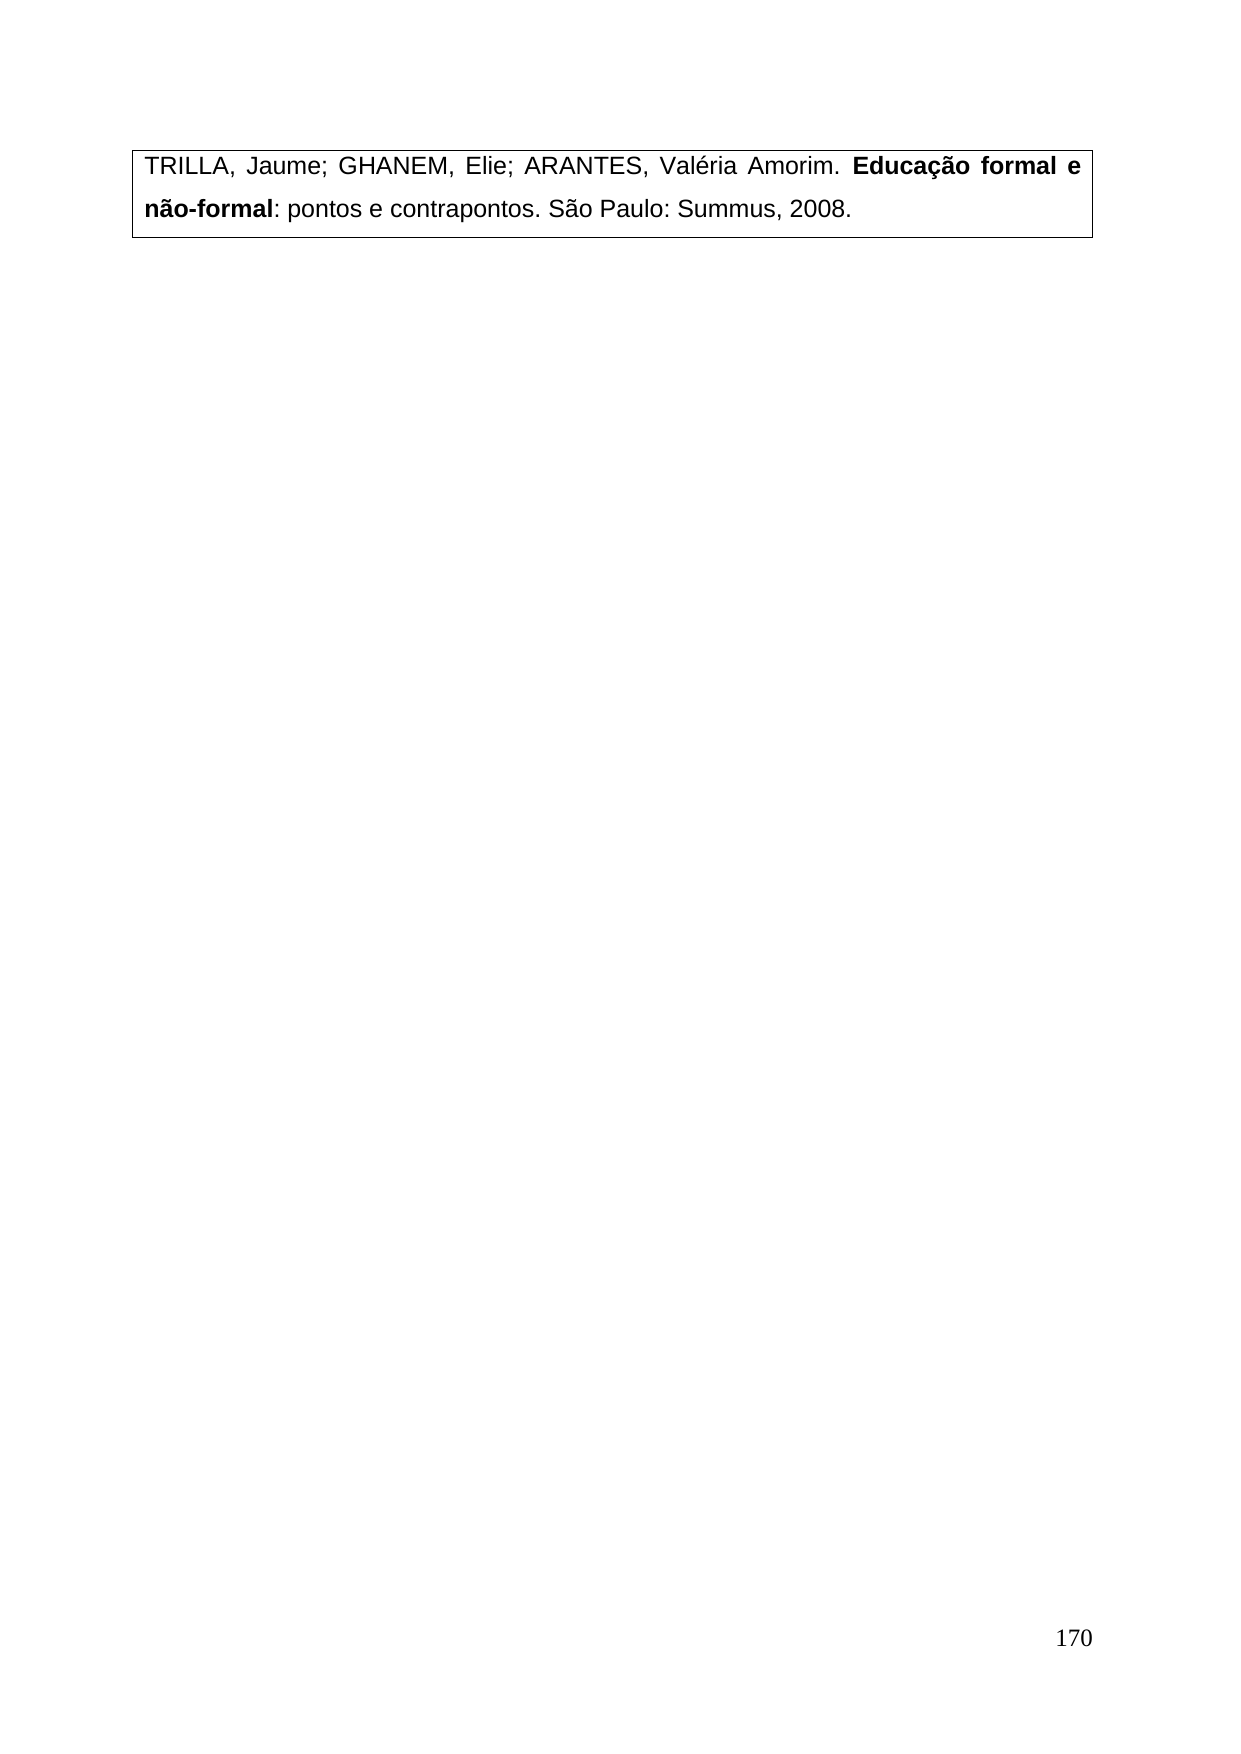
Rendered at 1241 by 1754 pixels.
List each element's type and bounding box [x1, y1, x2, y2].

table_cell [133, 151, 1092, 237]
